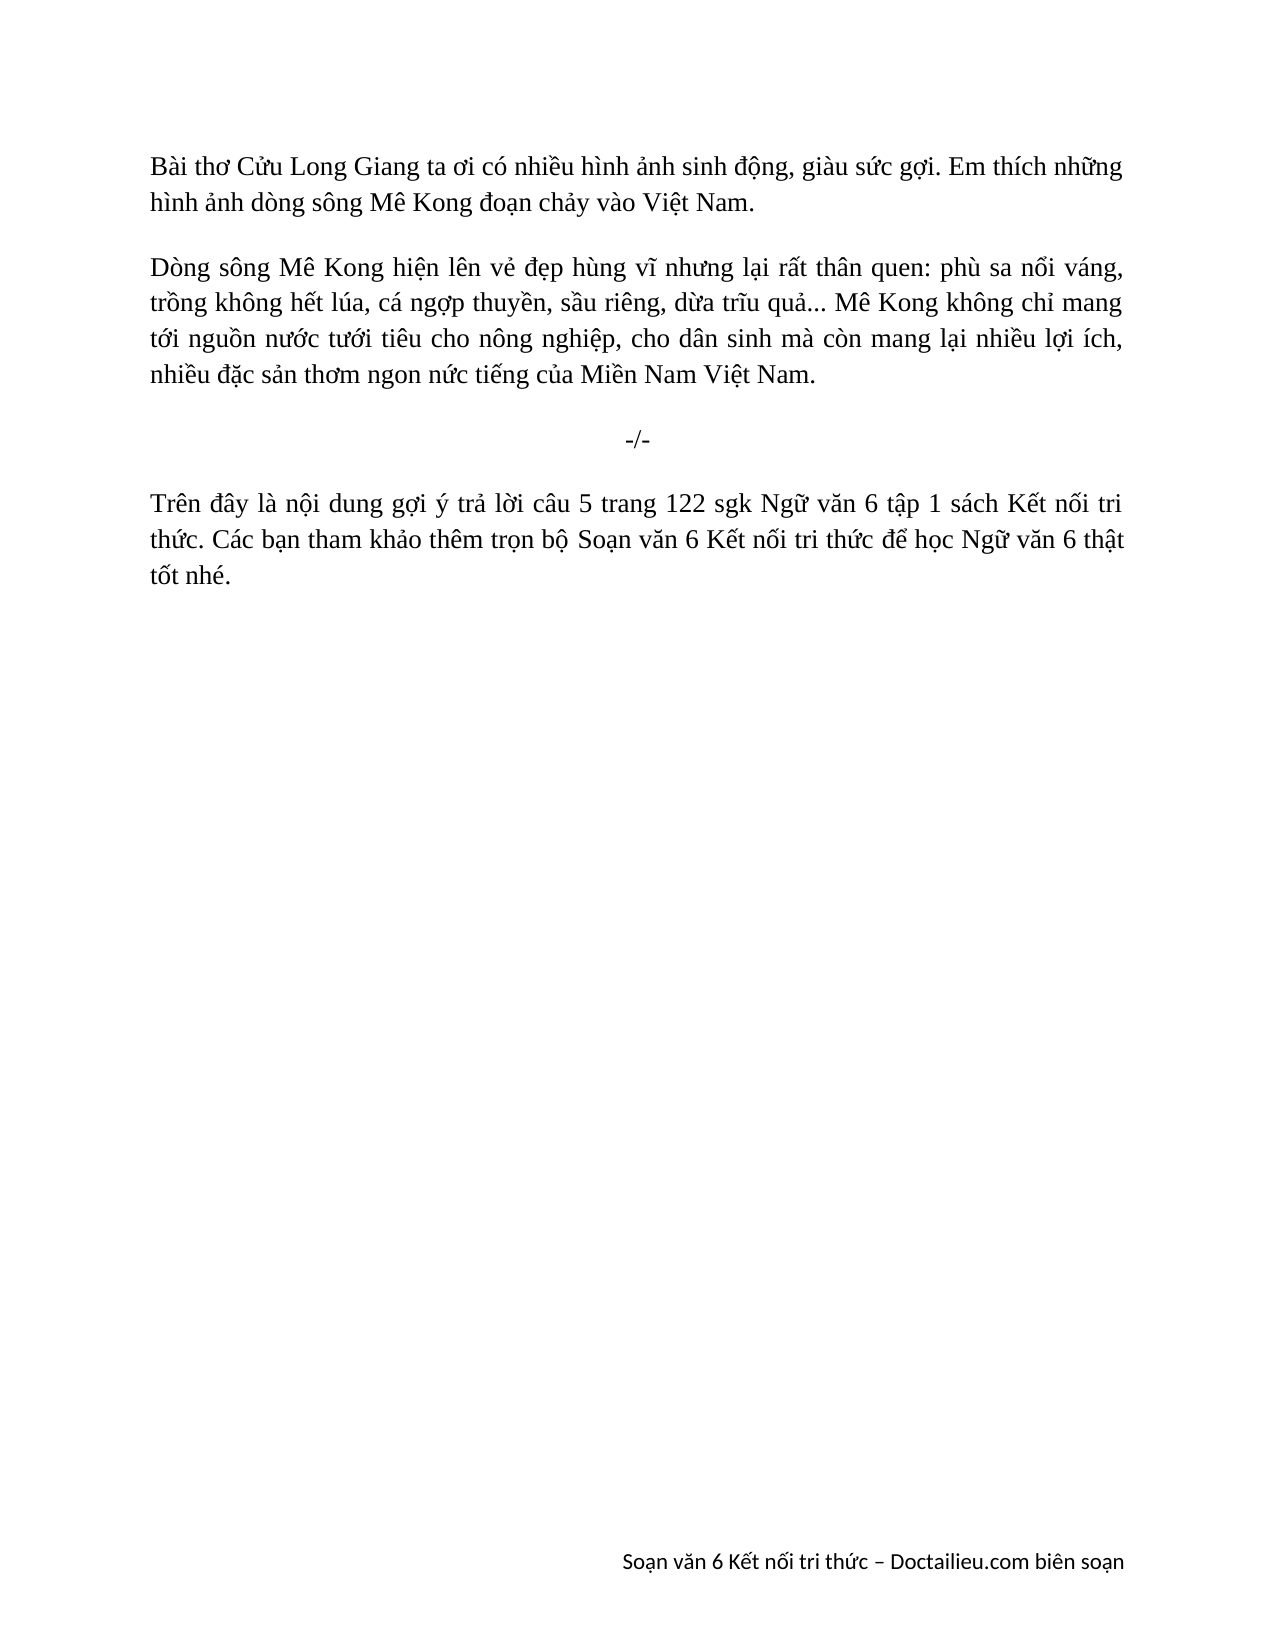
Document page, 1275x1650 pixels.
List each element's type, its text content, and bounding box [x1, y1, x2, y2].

text Dòng sông Mê Kong hiện lên vẻ đẹp hùng vĩ nhưng lại rất thân quen: phù sa nổi váng, trồng không hết lúa, cá ngợp thuyền, sầu riêng, dừa trĩu quả... Mê Kong không chỉ mang tới nguồn nước tưới tiêu cho nông nghiệp, cho dân sinh mà còn mang lại nhiều lợi ích, nhiều đặc sản thơm ngon nức tiếng của Miền Nam Việt Nam. [150, 251, 1125, 389]
text -/- [150, 423, 1125, 454]
text Trên đây là nội dung gợi ý trả lời câu 5 trang 122 sgk Ngữ văn 6 tập 1 sách Kết nối tri thức. Các bạn tham khảo thêm trọn bộ Soạn văn 6 Kết nối tri thức để học Ngữ văn 6 thật tốt nhé. [150, 488, 1125, 590]
text Bài thơ Cửu Long Giang ta ơi có nhiều hình ảnh sinh động, giàu sức gợi. Em thích những hình ảnh dòng sông Mê Kong đoạn chảy vào Việt Nam. [150, 150, 1125, 217]
